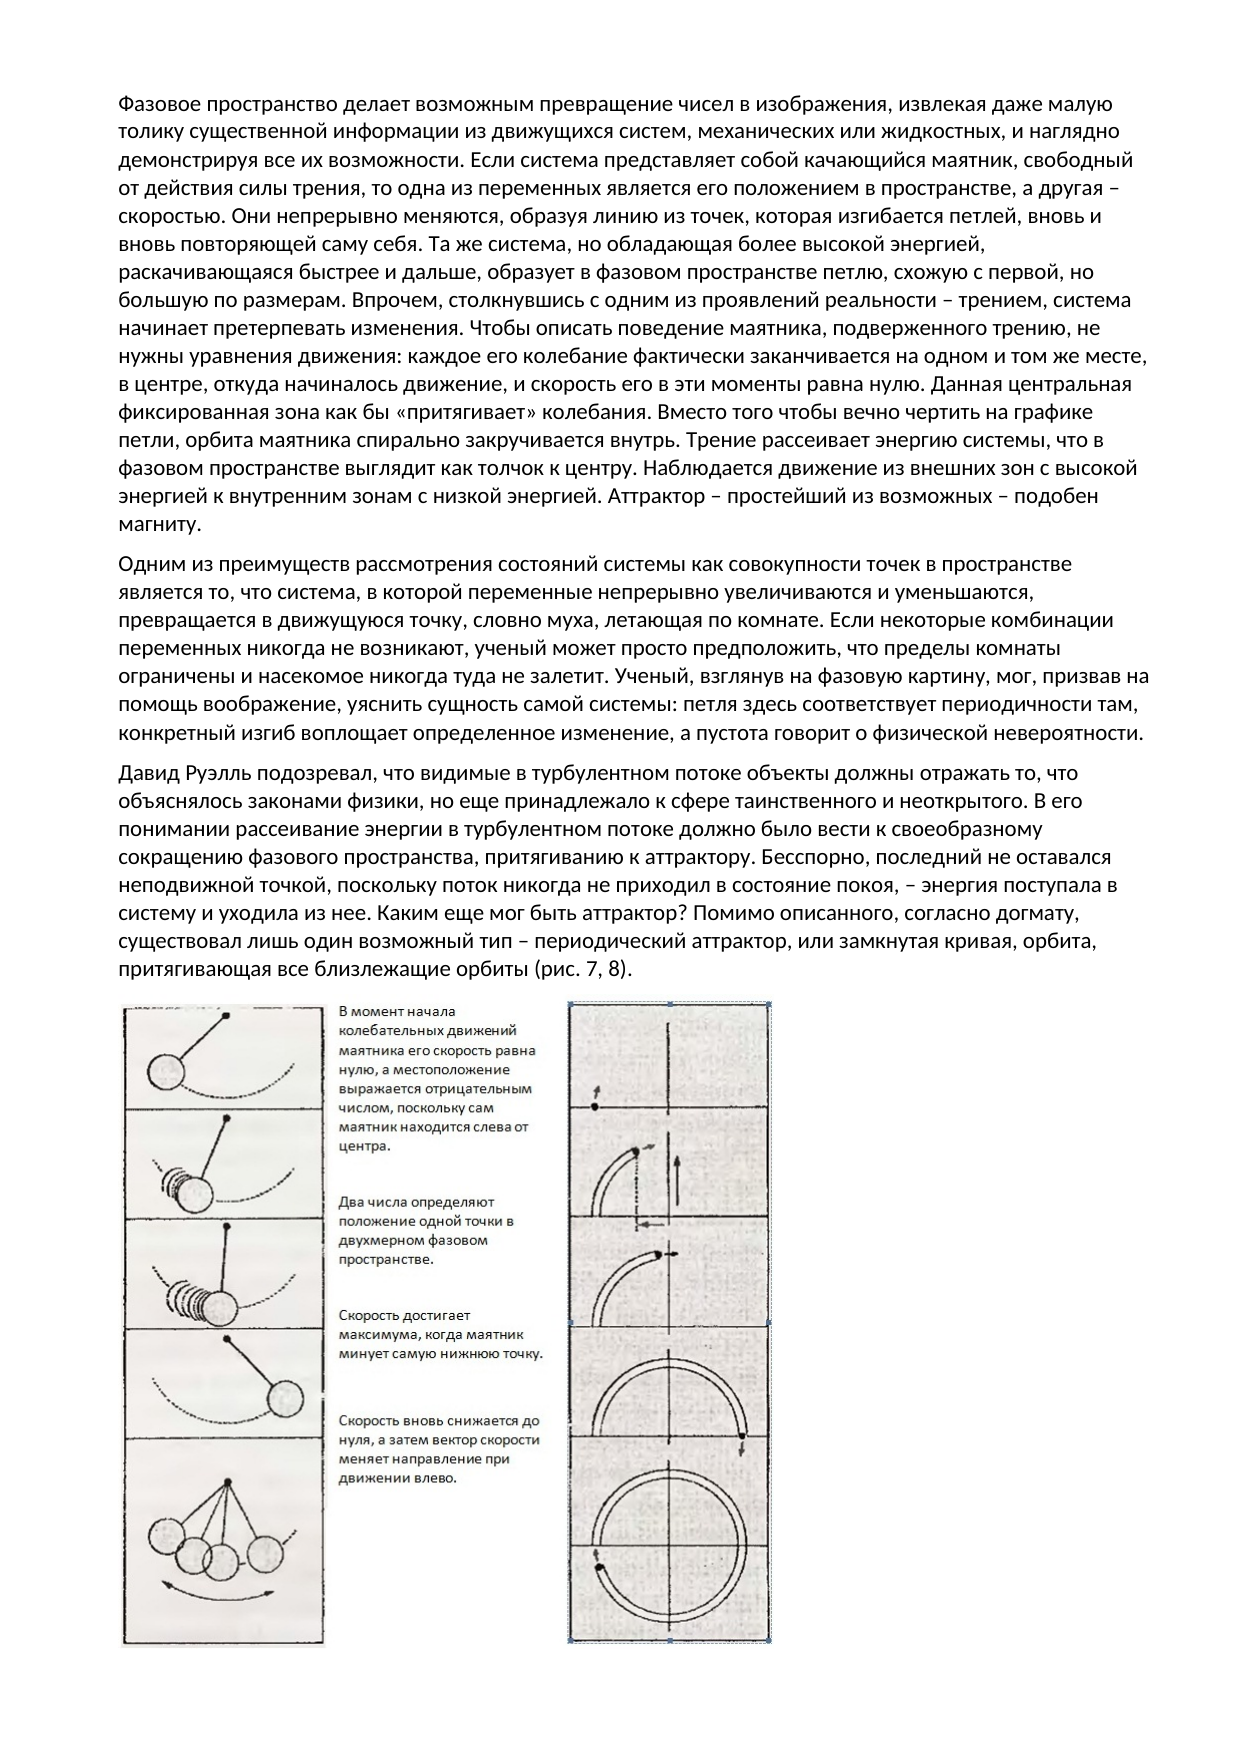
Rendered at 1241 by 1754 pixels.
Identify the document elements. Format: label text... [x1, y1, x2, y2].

text Одним из преимуществ рассмотрения состояний системы как совокупности точек в пространстве является то, что система, в которой переменные непрерывно увеличиваются и уменьшаются, превращается в движущуюся точку, словно муха, летающая по комнате. Если некоторые комбинации переменных никогда не возникают, ученый может просто предположить, что пределы комнаты ограничены и насекомое никогда туда не залетит. Ученый, взглянув на фазовую картину, мог, призвав на помощь воображение, уяснить сущность самой системы: петля здесь соответствует периодичности там, конкретный изгиб воплощает определенное изменение, а пустота говорит о физической невероятности. [118, 549, 1152, 746]
text Фазовое пространство делает возможным превращение чисел в изображения, извлекая даже малую толику существенной информации из движущихся систем, механических или жидкостных, и наглядно демонстрируя все их возможности. Если система представляет собой качающийся маятник, свободный от действия силы трения, то одна из переменных является его положением в пространстве, а другая – скоростью. Они непрерывно меняются, образуя линию из точек, которая изгибается петлей, вновь и вновь повторяющей саму себя. Та же система, но обладающая более высокой энергией, раскачивающаяся быстрее и дальше, образует в фазовом пространстве петлю, схожую с первой, но большую по размерам. Впрочем, столкнувшись с одним из проявлений реальности – трением, система начинает претерпевать изменения. Чтобы описать поведение маятника, подверженного трению, не нужны уравнения движения: каждое его колебание фактически заканчивается на одном и том же месте, в центре, откуда начиналось движение, и скорость его в эти моменты равна нулю. Данная центральная фиксированная зона как бы «притягивает» колебания. Вместо того чтобы вечно чертить на графике петли, орбита маятника спирально закручивается внутрь. Трение рассеивает энергию системы, что в фазовом пространстве выглядит как толчок к центру. Наблюдается движение из внешних зон с высокой энергией к внутренним зонам с низкой энергией. Аттрактор – простейший из возможных – подобен магниту. [118, 89, 1152, 537]
text Давид Руэлль подозревал, что видимые в турбулентном потоке объекты должны отражать то, что объяснялось законами физики, но еще принадлежало к сфере таинственного и неоткрытого. В его понимании рассеивание энергии в турбулентном потоке должно было вести к своеобразному сокращению фазового пространства, притягиванию к аттрактору. Бесспорно, последний не оставался неподвижной точкой, поскольку поток никогда не приходил в состояние покоя, – энергия поступала в систему и уходила из нее. Каким еще мог быть аттрактор? Помимо описанного, согласно догмату, существовал лишь один возможный тип – периодический аттрактор, или замкнутая кривая, орбита, притягивающая все близлежащие орбиты (рис. 7, 8). [118, 758, 1152, 982]
picture [118, 994, 775, 1649]
